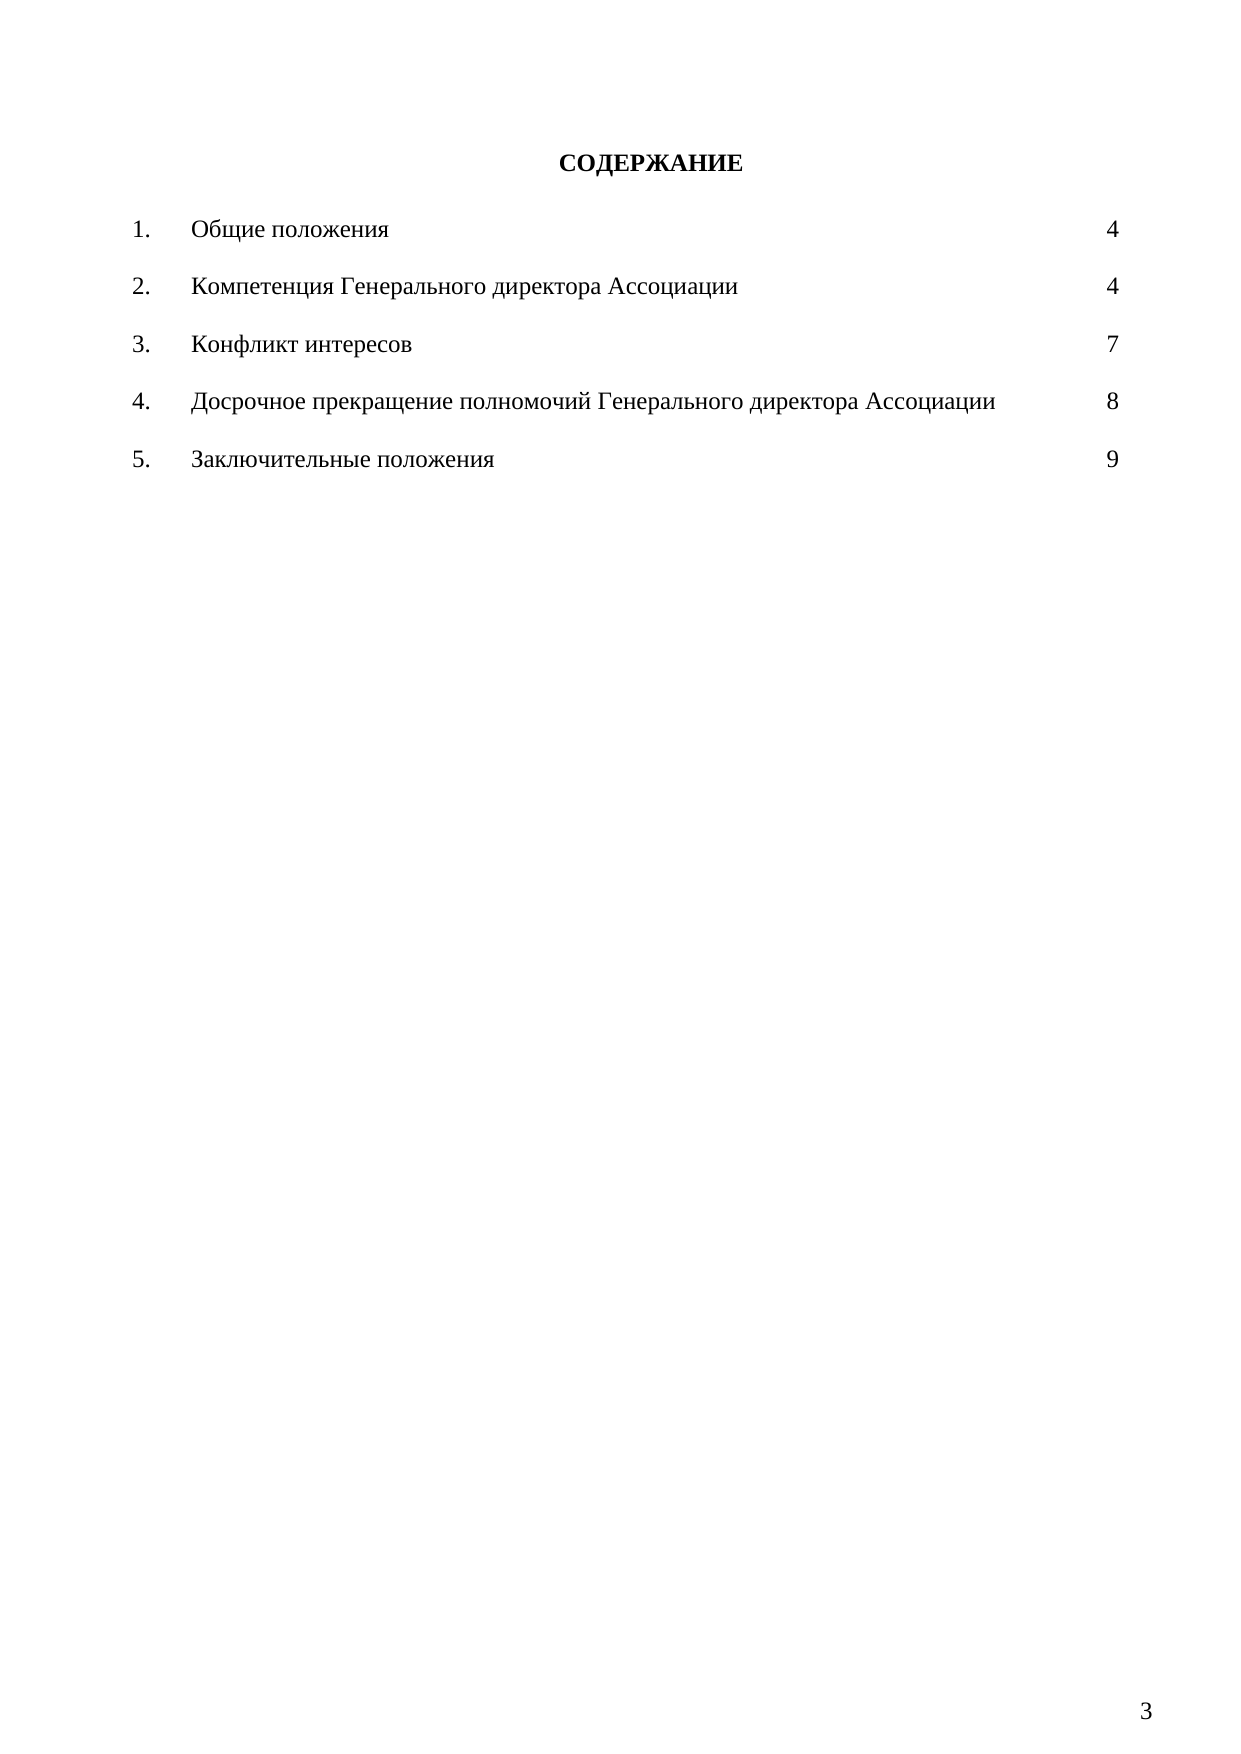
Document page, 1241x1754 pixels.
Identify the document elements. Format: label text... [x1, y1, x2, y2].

table_cell Конфликт интересов [180, 329, 1095, 386]
table_header 4 [1095, 214, 1154, 271]
table_cell Компетенция Генерального директора Ассоциации [180, 271, 1095, 329]
table_cell Досрочное прекращение полномочий Генерального директора Ассоциации [180, 386, 1095, 444]
table_cell 7 [1095, 329, 1154, 386]
table_cell 3. [121, 329, 179, 386]
table_cell 4. [121, 386, 179, 444]
table_cell 4 [1095, 271, 1154, 329]
table_cell 2. [121, 271, 179, 329]
table_header Общие положения [180, 214, 1095, 271]
table_cell 8 [1095, 386, 1154, 444]
table_header 1. [121, 214, 179, 271]
text СОДЕРЖАНИЕ [150, 148, 1152, 177]
table_cell 5. [121, 444, 179, 501]
table_cell 9 [1095, 444, 1154, 501]
table_cell Заключительные положения [180, 444, 1095, 501]
